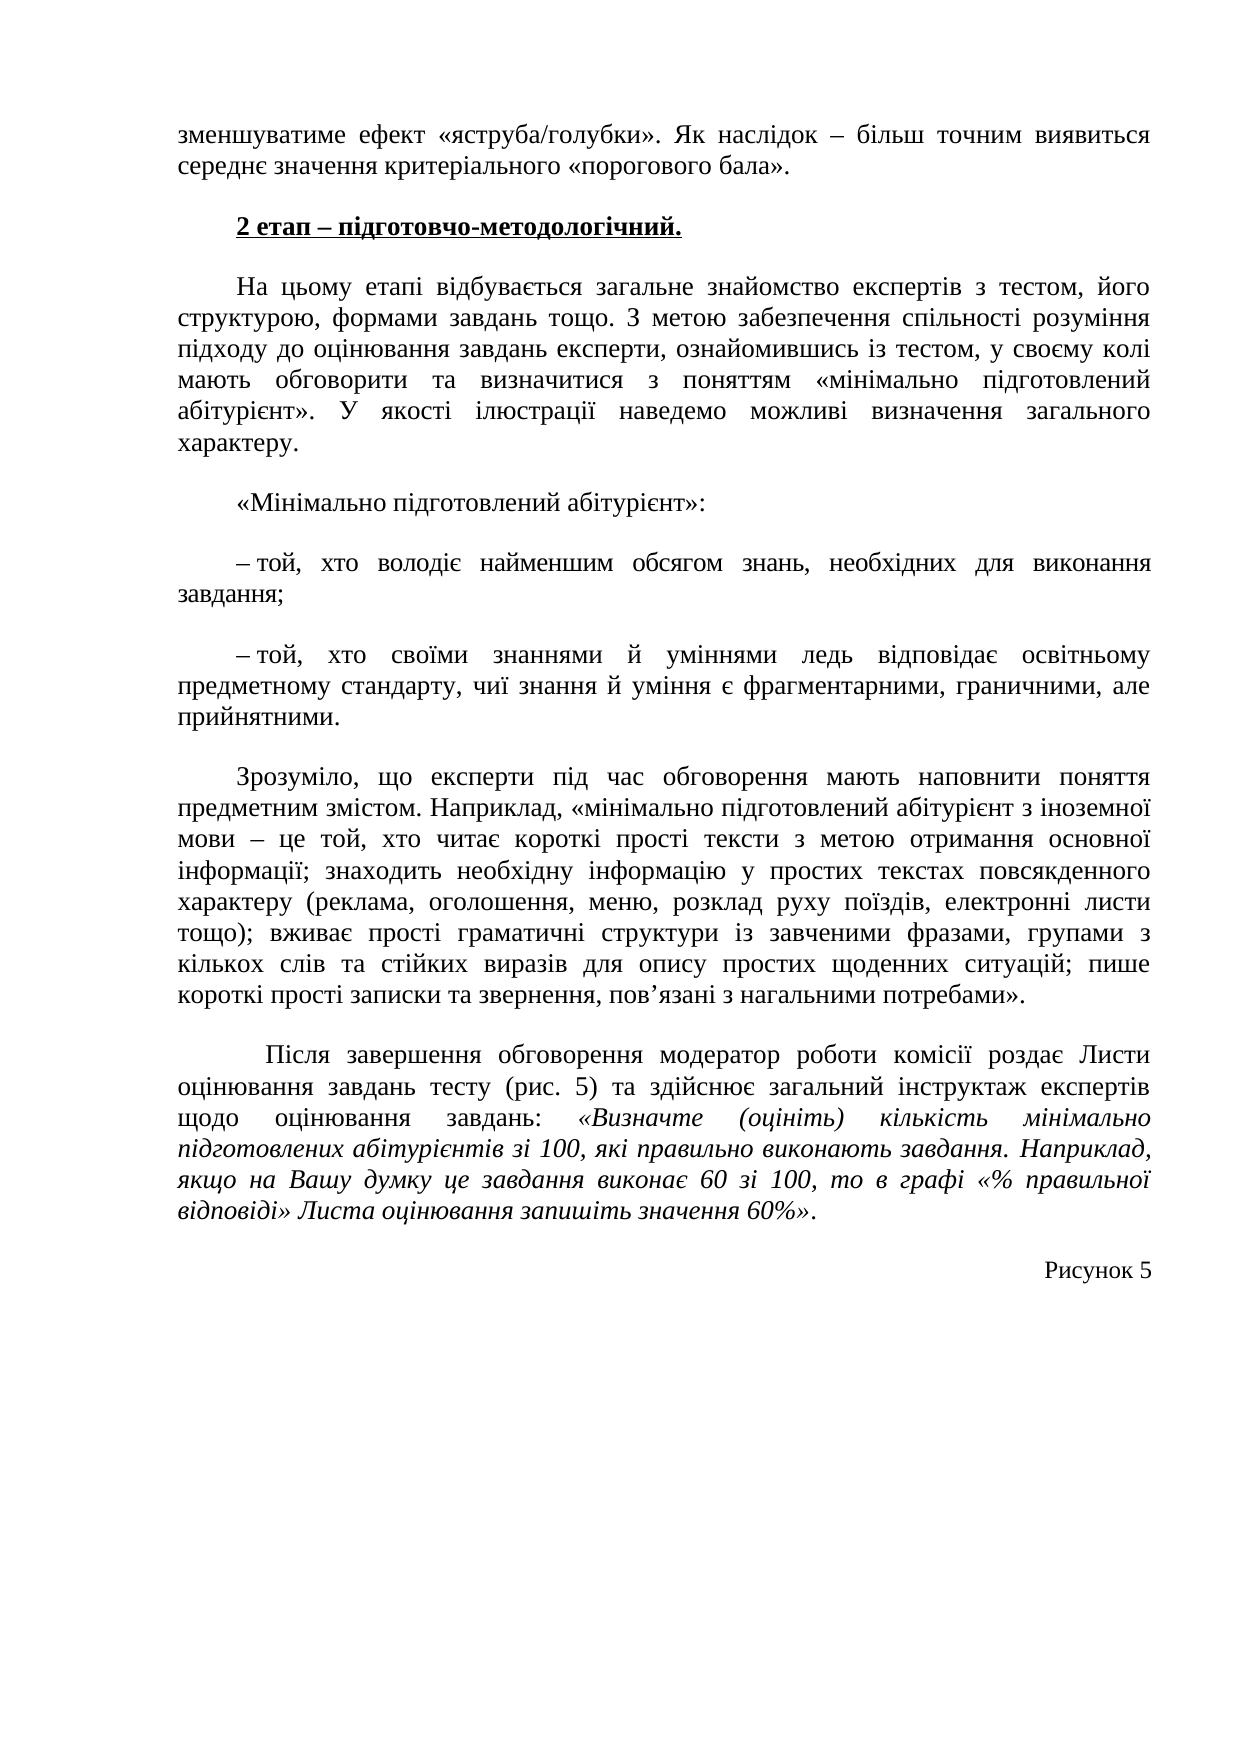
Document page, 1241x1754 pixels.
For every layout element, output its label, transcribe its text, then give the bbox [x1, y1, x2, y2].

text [177, 118, 1152, 180]
text 2 етап – підготовчо-методологічний. [177, 209, 1152, 241]
text – той, хто володіє найменшим обсягом знань, необхідних для виконання завдання; [177, 546, 1152, 608]
text Після завершення обговорення модератор роботи комісії роздає Листи оцінювання завдань тесту (рис. 5) та здійснює загальний інструктаж експертів щодо оцінювання завдань: «Визначте (оцініть) кількість мінімально підготовлених абітурієнтів зі 100, які правильно виконають завдання. Наприклад, якщо на Вашу думку це завдання виконає 60 зі 100, то в графі «% правильної відповіді» Листа оцінювання запишіть значення 60%». [177, 1039, 1152, 1226]
text На цьому етапі відбувається загальне знайомство експертів з тестом, його структурою, формами завдань тощо. З метою забезпечення спільності розуміння підходу до оцінювання завдань експерти, ознайомившись із тестом, у своєму колі мають обговорити та визначитися з поняттям «мінімально підготовлений абітурієнт». У якості ілюстрації наведемо можливі визначення загального характеру. [177, 270, 1152, 457]
text Зрозуміло, що експерти під час обговорення мають наповнити поняття предметним змістом. Наприклад, «мінімально підготовлений абітурієнт з іноземної мови – це той, хто читає короткі прості тексти з метою отримання основної інформації; знаходить необхідну інформацію у простих текстах повсякденного характеру (реклама, оголошення, меню, розклад руху поїздів, електронні листи тощо); вживає прості граматичні структури із завченими фразами, групами з кількох слів та стійких виразів для опису простих щоденних ситуацій; пише короткі прості записки та звернення, пов’язані з нагальними потребами». [177, 760, 1152, 1009]
text Рисунок 5 [177, 1255, 1152, 1283]
text «Мінімально підготовлений абітурієнт»: [177, 486, 1152, 517]
text – той, хто своїми знаннями й уміннями ледь відповідає освітньому предметному стандарту, чиї знання й уміння є фрагментарними, граничними, але прийнятними. [177, 638, 1152, 731]
